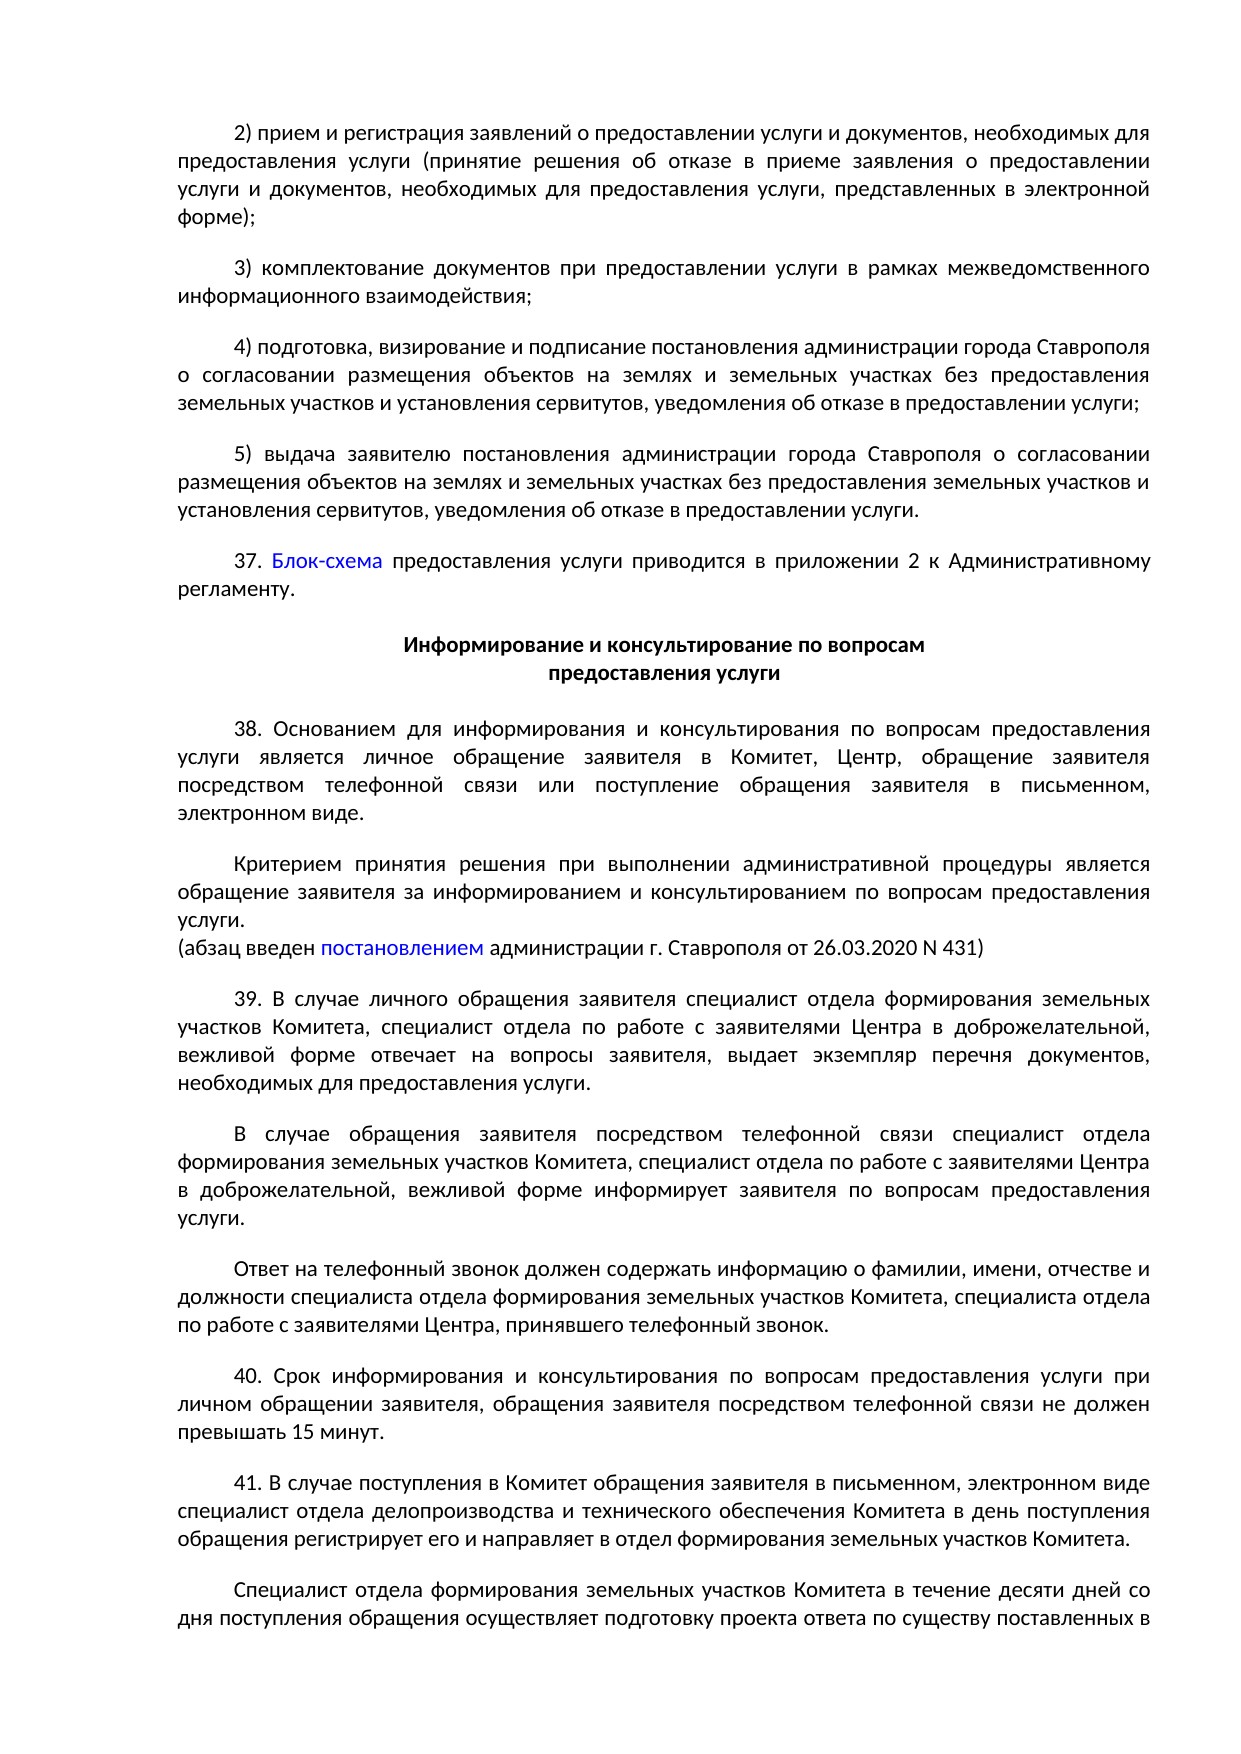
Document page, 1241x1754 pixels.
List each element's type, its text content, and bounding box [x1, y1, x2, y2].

text Ответ на телефонный звонок должен содержать информацию о фамилии, имени, отчестве и должности специалиста отдела формирования земельных участков Комитета, специалиста отдела по работе с заявителями Центра, принявшего телефонный звонок. [177, 1254, 1152, 1338]
text 5) выдача заявителю постановления администрации города Ставрополя о согласовании размещения объектов на землях и земельных участках без предоставления земельных участков и установления сервитутов, уведомления об отказе в предоставлении услуги. [177, 439, 1152, 523]
text 38. Основанием для информирования и консультирования по вопросам предоставления услуги является личное обращение заявителя в Комитет, Центр, обращение заявителя посредством телефонной связи или поступление обращения заявителя в письменном, электронном виде. [177, 714, 1152, 826]
title Информирование и консультирование по вопросам [177, 630, 1152, 658]
text 4) подготовка, визирование и подписание постановления администрации города Ставрополя о согласовании размещения объектов на землях и земельных участках без предоставления земельных участков и установления сервитутов, уведомления об отказе в предоставлении услуги; [177, 332, 1152, 416]
text 37. Блок-схема предоставления услуги приводится в приложении 2 к Административному регламенту. [177, 546, 1152, 602]
text В случае обращения заявителя посредством телефонной связи специалист отдела формирования земельных участков Комитета, специалист отдела по работе с заявителями Центра в доброжелательной, вежливой форме информирует заявителя по вопросам предоставления услуги. [177, 1119, 1152, 1231]
text (абзац введен постановлением администрации г. Ставрополя от 26.03.2020 N 431) [177, 933, 1152, 961]
title предоставления услуги [177, 658, 1152, 686]
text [177, 1575, 1152, 1631]
text 39. В случае личного обращения заявителя специалист отдела формирования земельных участков Комитета, специалист отдела по работе с заявителями Центра в доброжелательной, вежливой форме отвечает на вопросы заявителя, выдает экземпляр перечня документов, необходимых для предоставления услуги. [177, 984, 1152, 1096]
text Критерием принятия решения при выполнении административной процедуры является обращение заявителя за информированием и консультированием по вопросам предоставления услуги. [177, 849, 1152, 933]
text 41. В случае поступления в Комитет обращения заявителя в письменном, электронном виде специалист отдела делопроизводства и технического обеспечения Комитета в день поступления обращения регистрирует его и направляет в отдел формирования земельных участков Комитета. [177, 1468, 1152, 1552]
text 2) прием и регистрация заявлений о предоставлении услуги и документов, необходимых для предоставления услуги (принятие решения об отказе в приеме заявления о предоставлении услуги и документов, необходимых для предоставления услуги, представленных в электронной форме); [177, 118, 1152, 230]
text 3) комплектование документов при предоставлении услуги в рамках межведомственного информационного взаимодействия; [177, 253, 1152, 309]
text 40. Срок информирования и консультирования по вопросам предоставления услуги при личном обращении заявителя, обращения заявителя посредством телефонной связи не должен превышать 15 минут. [177, 1361, 1152, 1445]
